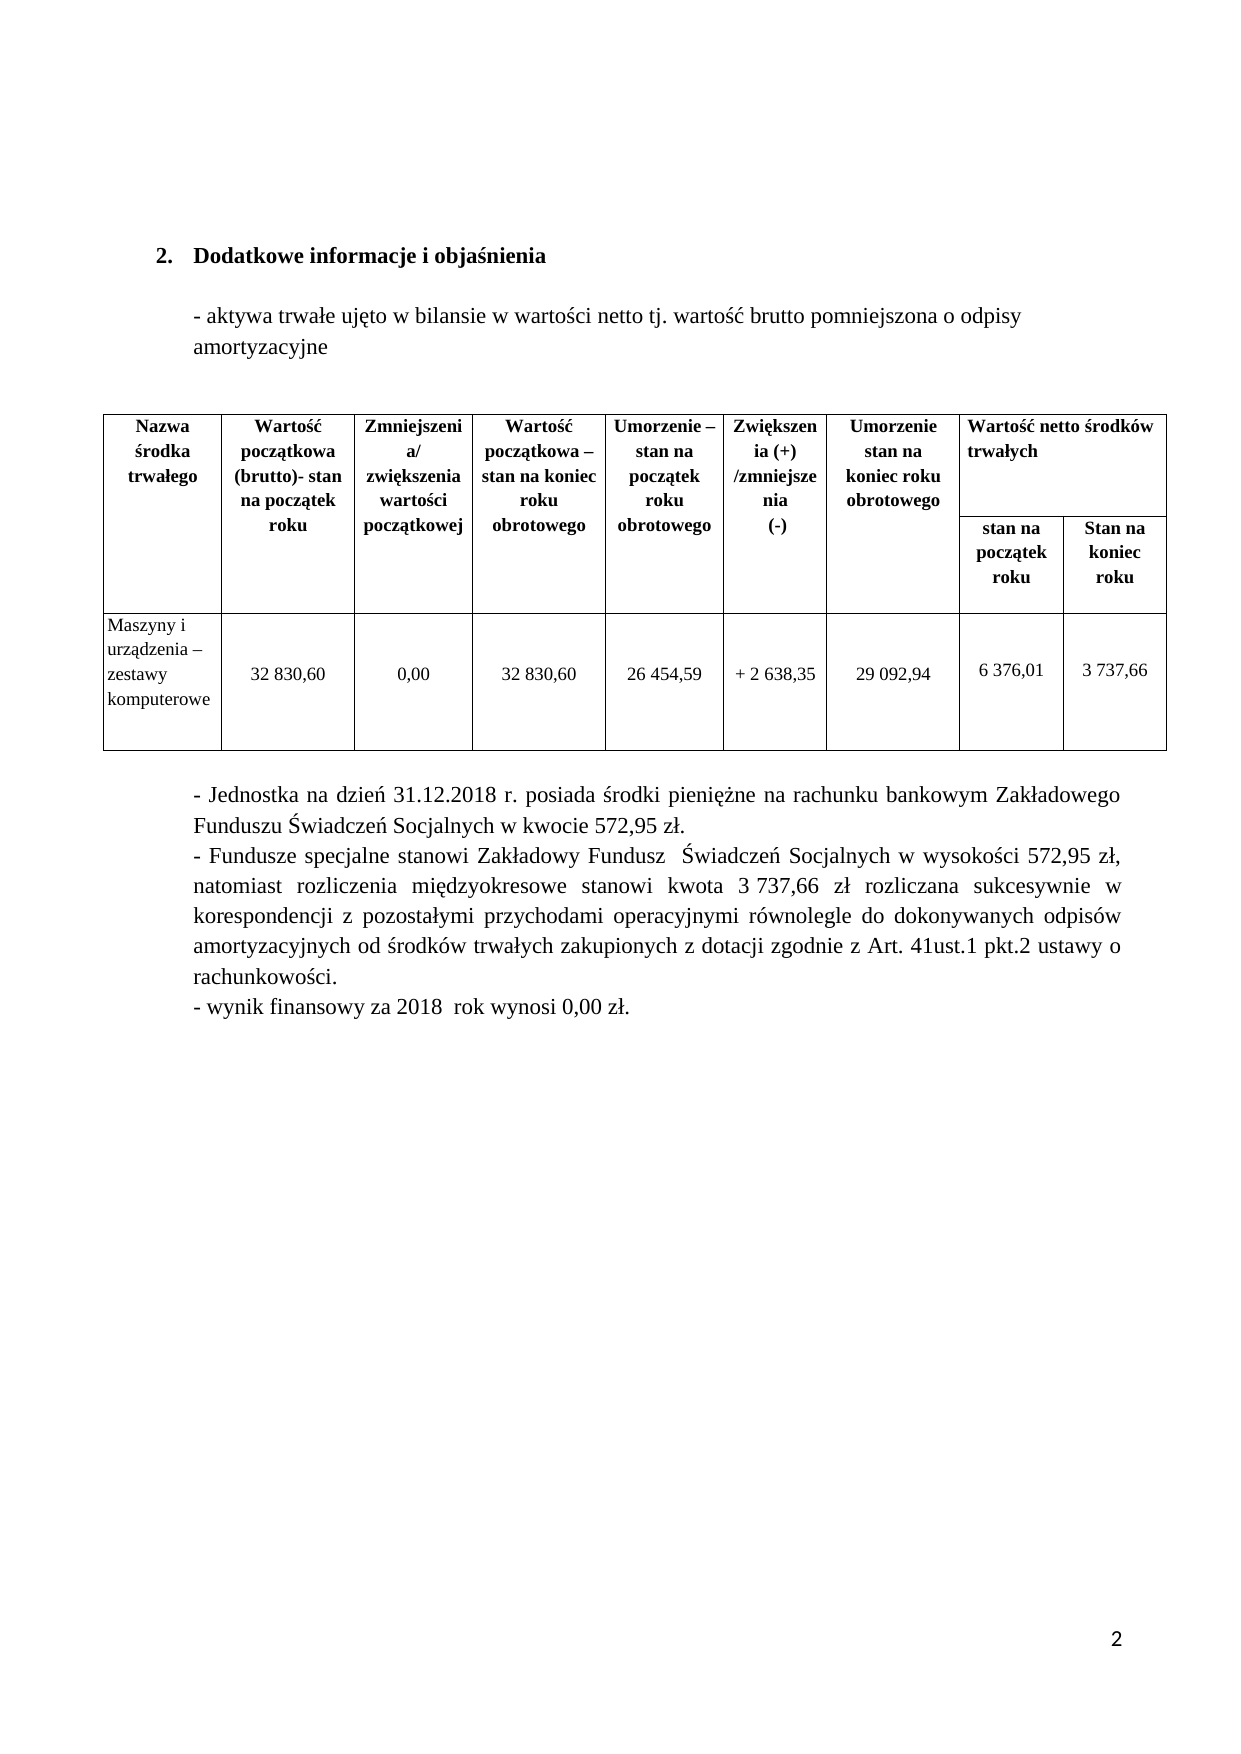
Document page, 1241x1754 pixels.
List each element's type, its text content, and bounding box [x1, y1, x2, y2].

table_cell 26 454,59 [606, 614, 723, 750]
list - wynik finansowy za 2018 rok wynosi 0,00 zł. [193, 993, 1122, 1019]
table_cell 32 830,60 [222, 614, 354, 750]
table_cell 3 737,66 [1064, 614, 1166, 750]
table_cell stan na początek roku [960, 517, 1063, 612]
table_header Zmniejszenia/ zwiększenia wartości początkowej [355, 415, 472, 612]
table_header Wartość początkowa (brutto)- stan na początek roku [222, 415, 354, 612]
list - aktywa trwałe ujęto w bilansie w wartości netto tj. wartość brutto pomniejszona o odpisy amortyzacyjne [193, 302, 1122, 359]
table_cell + 2 638,35 [724, 614, 826, 750]
table_cell Stan na koniec roku [1064, 517, 1166, 612]
table_header Zwiększenia (+) /zmniejszenia (-) [724, 415, 826, 612]
table_header Wartość netto środków trwałych [960, 415, 1166, 516]
table_cell 32 830,60 [473, 614, 605, 750]
table_cell 0,00 [355, 614, 472, 750]
table_cell 29 092,94 [827, 614, 959, 750]
table_cell Maszyny i urządzenia – zestawy komputerowe [104, 614, 221, 750]
table_header Umorzenie stan na koniec roku obrotowego [827, 415, 959, 612]
table_cell 6 376,01 [960, 614, 1063, 750]
table_header Wartość początkowa – stan na koniec roku obrotowego [473, 415, 605, 612]
table_header Umorzenie – stan na początek roku obrotowego [606, 415, 723, 612]
list - Jednostka na dzień 31.12.2018 r. posiada środki pieniężne na rachunku bankowym Zakładowego Funduszu Świadczeń Socjalnych w kwocie 572,95 zł. [193, 782, 1122, 838]
list - Fundusze specjalne stanowi Zakładowy Fundusz Świadczeń Socjalnych w wysokości 572,95 zł, natomiast rozliczenia międzyokresowe stanowi kwota 3 737,66 zł rozliczana sukcesywnie w korespondencji z pozostałymi przychodami operacyjnymi równolegle do dokonywanych odpisów amortyzacyjnych od środków trwałych zakupionych z dotacji zgodnie z Art. 41ust.1 pkt.2 ustawy o rachunkowości. [193, 842, 1122, 989]
list Dodatkowe informacje i objaśnienia [156, 242, 1122, 268]
table_header Nazwa środka trwałego [104, 415, 221, 612]
